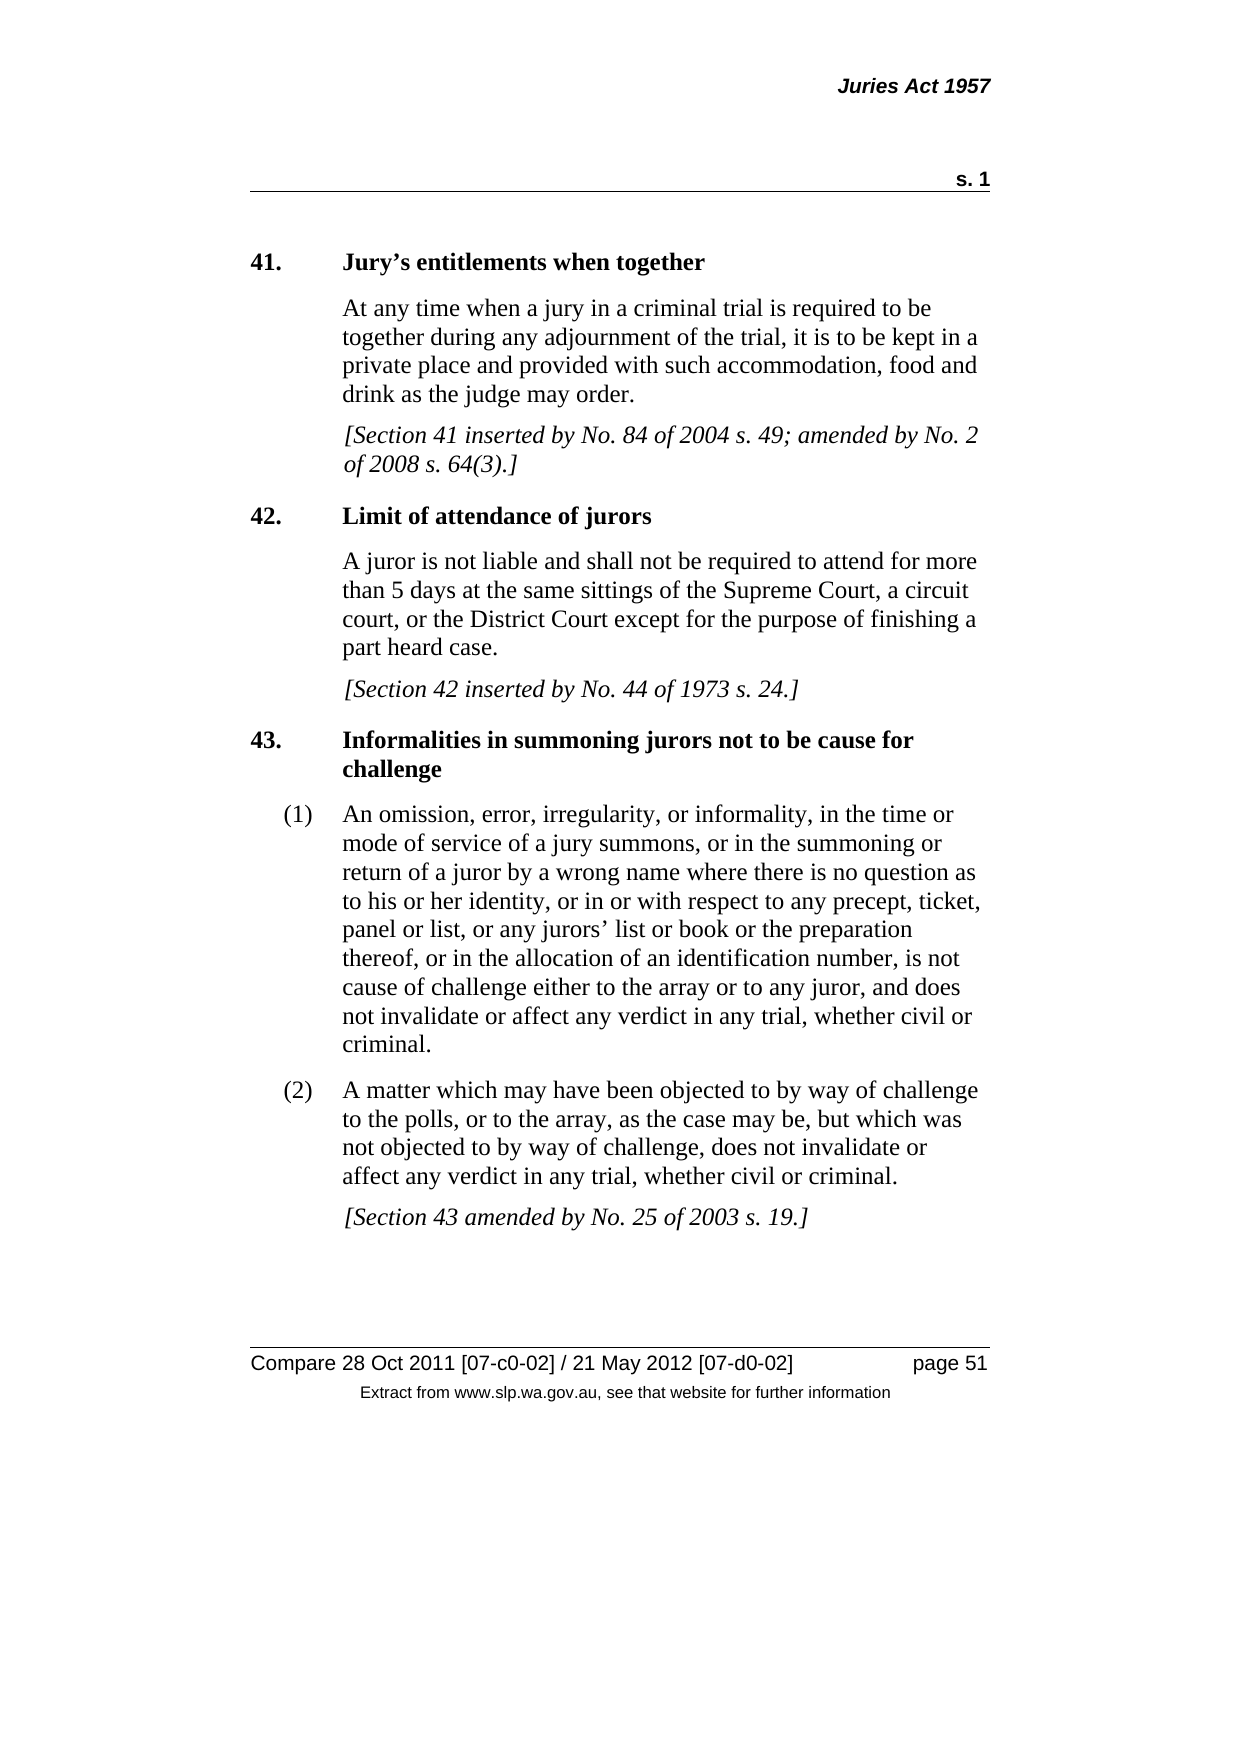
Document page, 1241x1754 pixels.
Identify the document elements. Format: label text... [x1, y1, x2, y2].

text (1) An omission, error, irregularity, or informality, in the time or mode of service of a jury summons, or in the summoning or return of a juror by a wrong name where there is no question as to his or her identity, or in or with respect to any precept, ticket, panel or list, or any jurors’ list or book or the preparation thereof, or in the allocation of an identification number, is not cause of challenge either to the array or to any juror, and does not invalidate or affect any verdict in any trial, whether civil or criminal. [250, 799, 990, 1058]
subtitle 41. Jury’s entitlements when together [250, 247, 990, 276]
text [Section 42 inserted by No. 44 of 1973 s. 24.] [250, 674, 990, 702]
text [Section 43 amended by No. 25 of 2003 s. 19.] [250, 1202, 990, 1231]
subtitle 42. Limit of attendance of jurors [250, 501, 990, 529]
text At any time when a jury in a criminal trial is required to be together during any adjournment of the trial, it is to be kept in a private place and provided with such accommodation, food and drink as the judge may order. [250, 293, 990, 408]
text A juror is not liable and shall not be required to attend for more than 5 days at the same sittings of the Supreme Court, a circuit court, or the District Court except for the purpose of finishing a part heard case. [250, 546, 990, 661]
text (2) A matter which may have been objected to by way of challenge to the polls, or to the array, as the case may be, but which was not objected to by way of challenge, does not invalidate or affect any verdict in any trial, whether civil or criminal. [250, 1075, 990, 1190]
text [Section 41 inserted by No. 84 of 2004 s. 49; amended by No. 2 of 2008 s. 64(3).] [250, 420, 990, 478]
subtitle 43. Informalities in summoning jurors not to be cause for challenge [250, 725, 990, 783]
